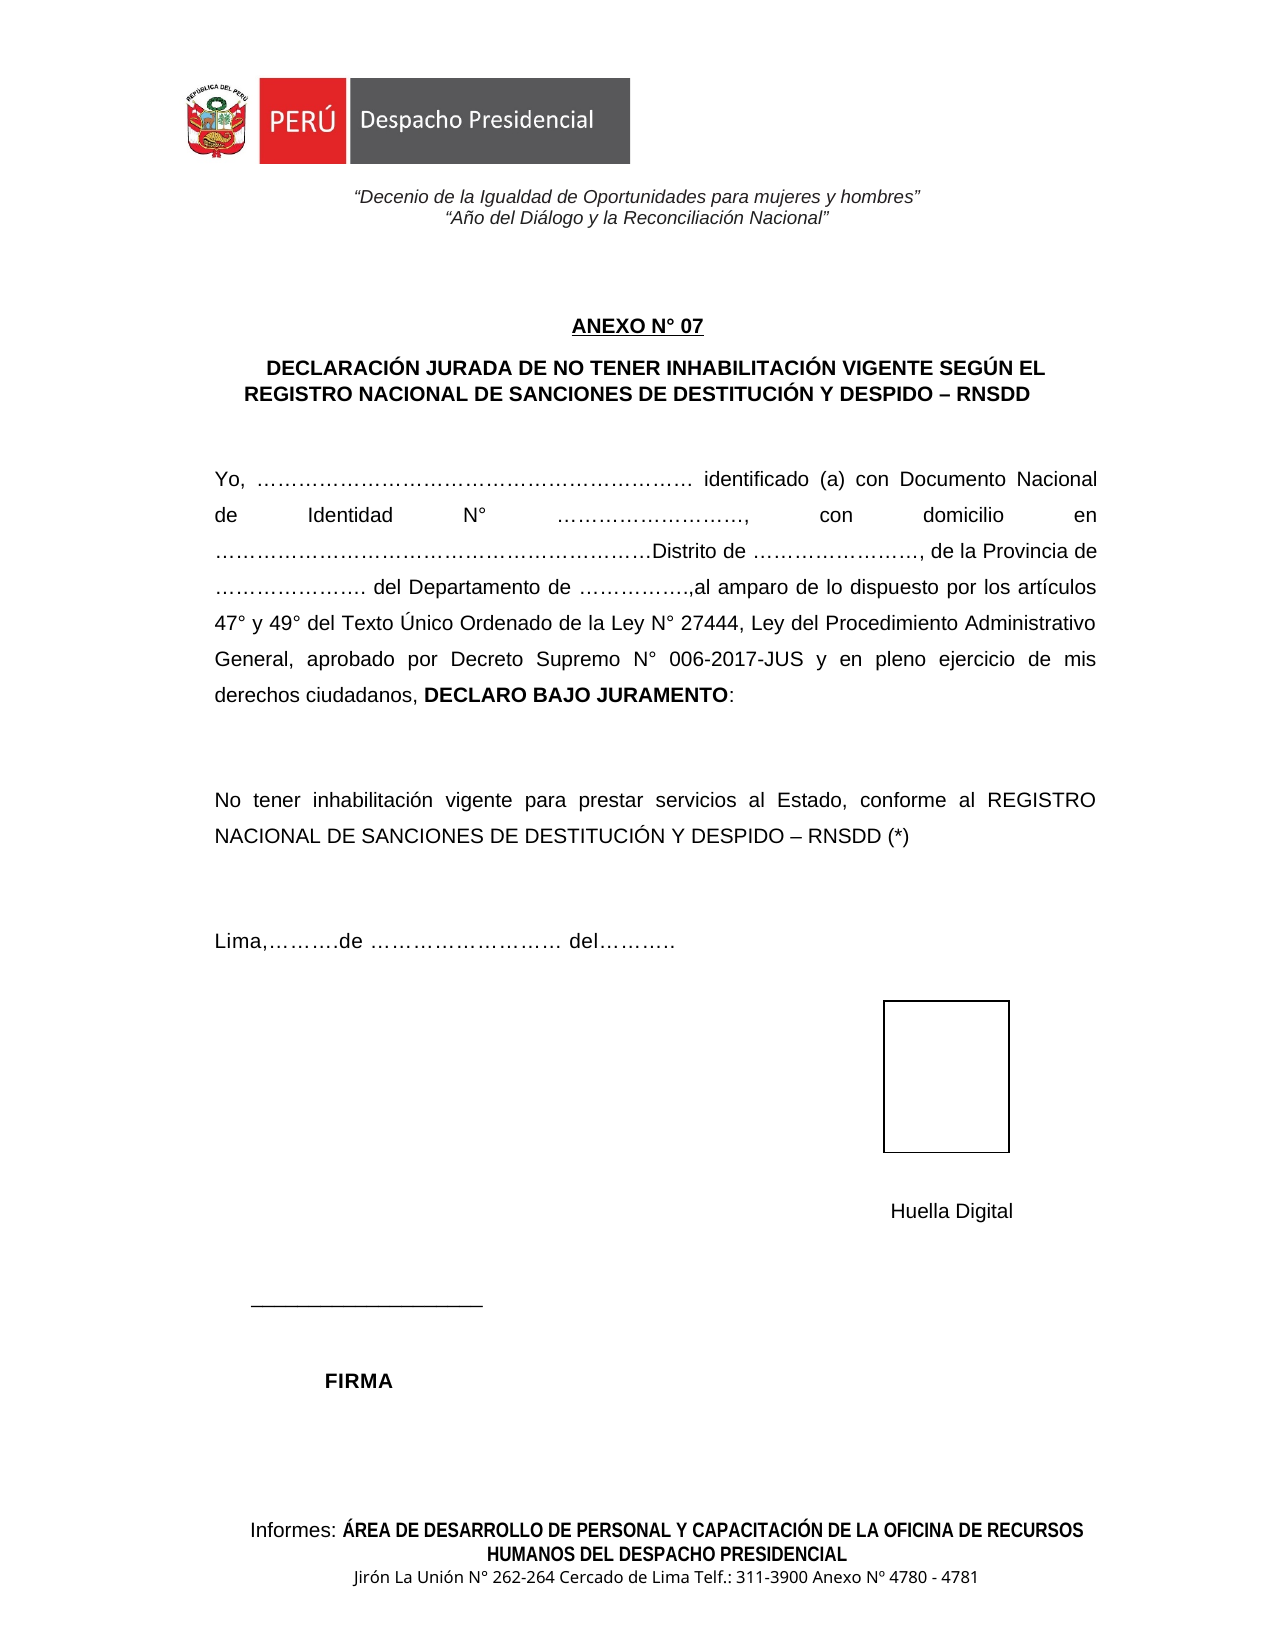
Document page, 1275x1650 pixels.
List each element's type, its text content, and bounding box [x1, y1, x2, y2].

text ANEXO N° 07 [177, 314, 1098, 338]
text Lima,……….de ……………………… del……….. [214, 929, 1098, 953]
text Yo, ……………………………………………………… identificado (a) con Documento Nacional de Identidad N° ………………………, con domicilio en ………………………………………………………Distrito de ……………………, de la Provincia de …………………. del Departamento de …………….,al amparo de lo dispuesto por los artículos 47° y 49° del Texto Único Ordenado de la Ley N° 27444, Ley del Procedimiento Administrativo General, aprobado por Decreto Supremo N° 006-2017-JUS y en pleno ejercicio de mis derechos ciudadanos, DECLARO BAJO JURAMENTO: [214, 467, 1098, 707]
text No tener inhabilitación vigente para prestar servicios al Estado, conforme al REGISTRO NACIONAL DE SANCIONES DE DESTITUCIÓN Y DESPIDO – RNSDD (*) [214, 788, 1098, 848]
text FIRMA [177, 1369, 1098, 1393]
text ____________________ [177, 1284, 1098, 1308]
text DECLARACIÓN JURADA DE NO TENER INHABILITACIÓN VIGENTE SEGÚN EL REGISTRO NACIONAL DE SANCIONES DE DESTITUCIÓN Y DESPIDO – RNSDD [177, 356, 1098, 406]
picture [177, 75, 630, 163]
text Huella Digital [177, 1199, 1076, 1223]
